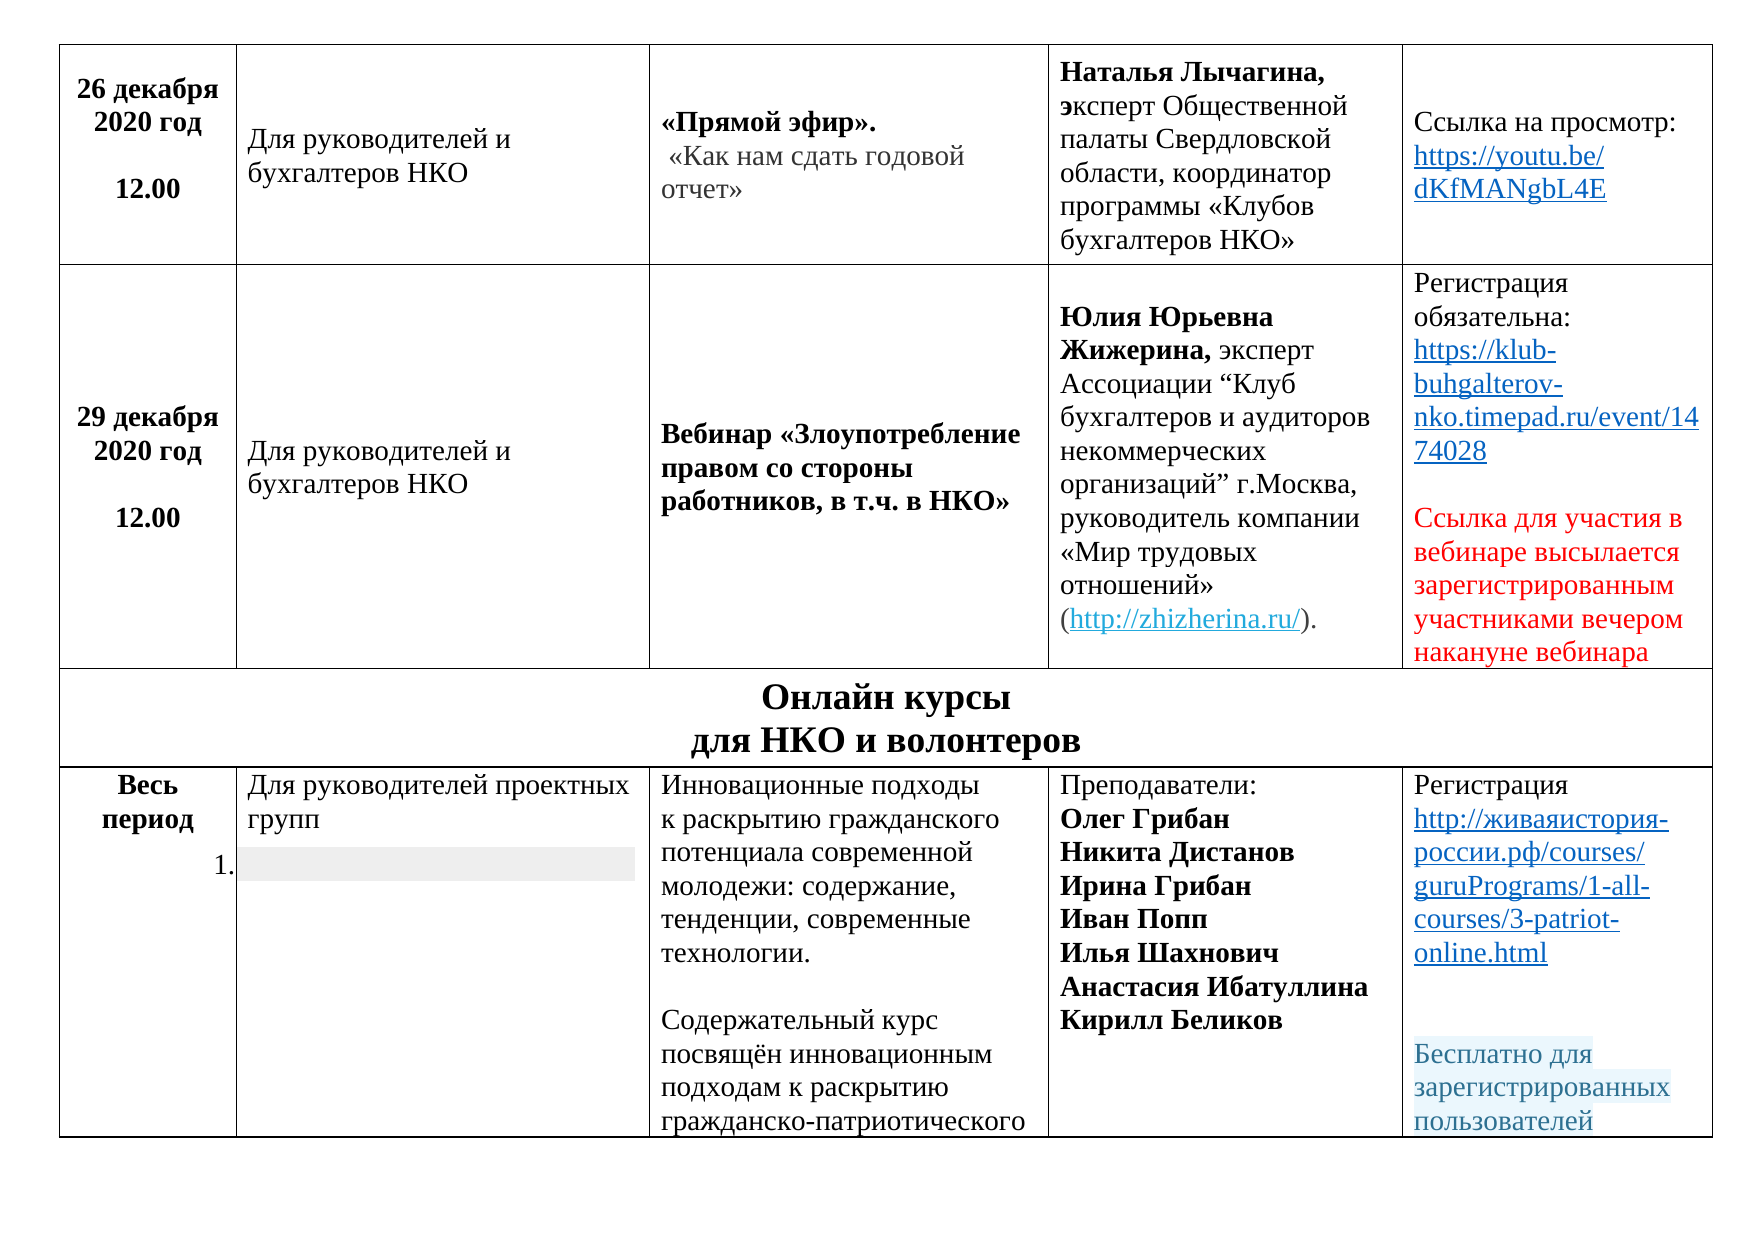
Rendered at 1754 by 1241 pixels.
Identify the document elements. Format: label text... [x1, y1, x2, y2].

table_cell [1049, 768, 1402, 1136]
table_cell 26 декабря 2020 год 12.00 [60, 45, 236, 264]
table_cell Весь период [60, 768, 236, 1136]
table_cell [1403, 768, 1712, 1136]
table_cell «Прямой эфир». «Как нам сдать годовой отчет» [650, 45, 1048, 264]
table_cell Ссылка на просмотр: https://youtu.be/dKfMANgbL4E [1403, 45, 1712, 264]
table_cell Регистрация обязательна: https://klub-buhgalterov-nko.timepad.ru/event/1474028 Ссылка для участия в вебинаре высылается зарегистрированным участниками вечером накануне вебинара [1403, 265, 1712, 668]
table_cell Онлайн курсы для НКО и волонтеров [60, 669, 1712, 766]
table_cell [650, 768, 1048, 1136]
table_cell Юлия Юрьевна Жижерина, эксперт Ассоциации “Клуб бухгалтеров и аудиторов некоммерческих организаций” г.Москва, руководитель компании «Мир трудовых отношений» (http://zhizherina.ru/). [1049, 265, 1402, 668]
table_cell Для руководителей и бухгалтеров НКО [237, 265, 649, 668]
table_cell 29 декабря 2020 год 12.00 [60, 265, 236, 668]
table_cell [237, 768, 649, 1136]
table_cell Для руководителей и бухгалтеров НКО [237, 45, 649, 264]
table_cell Вебинар «Злоупотребление правом со стороны работников, в т.ч. в НКО» [650, 265, 1048, 668]
table_cell Наталья Лычагина, эксперт Общественной палаты Свердловской области, координатор программы «Клубов бухгалтеров НКО» [1049, 45, 1402, 264]
